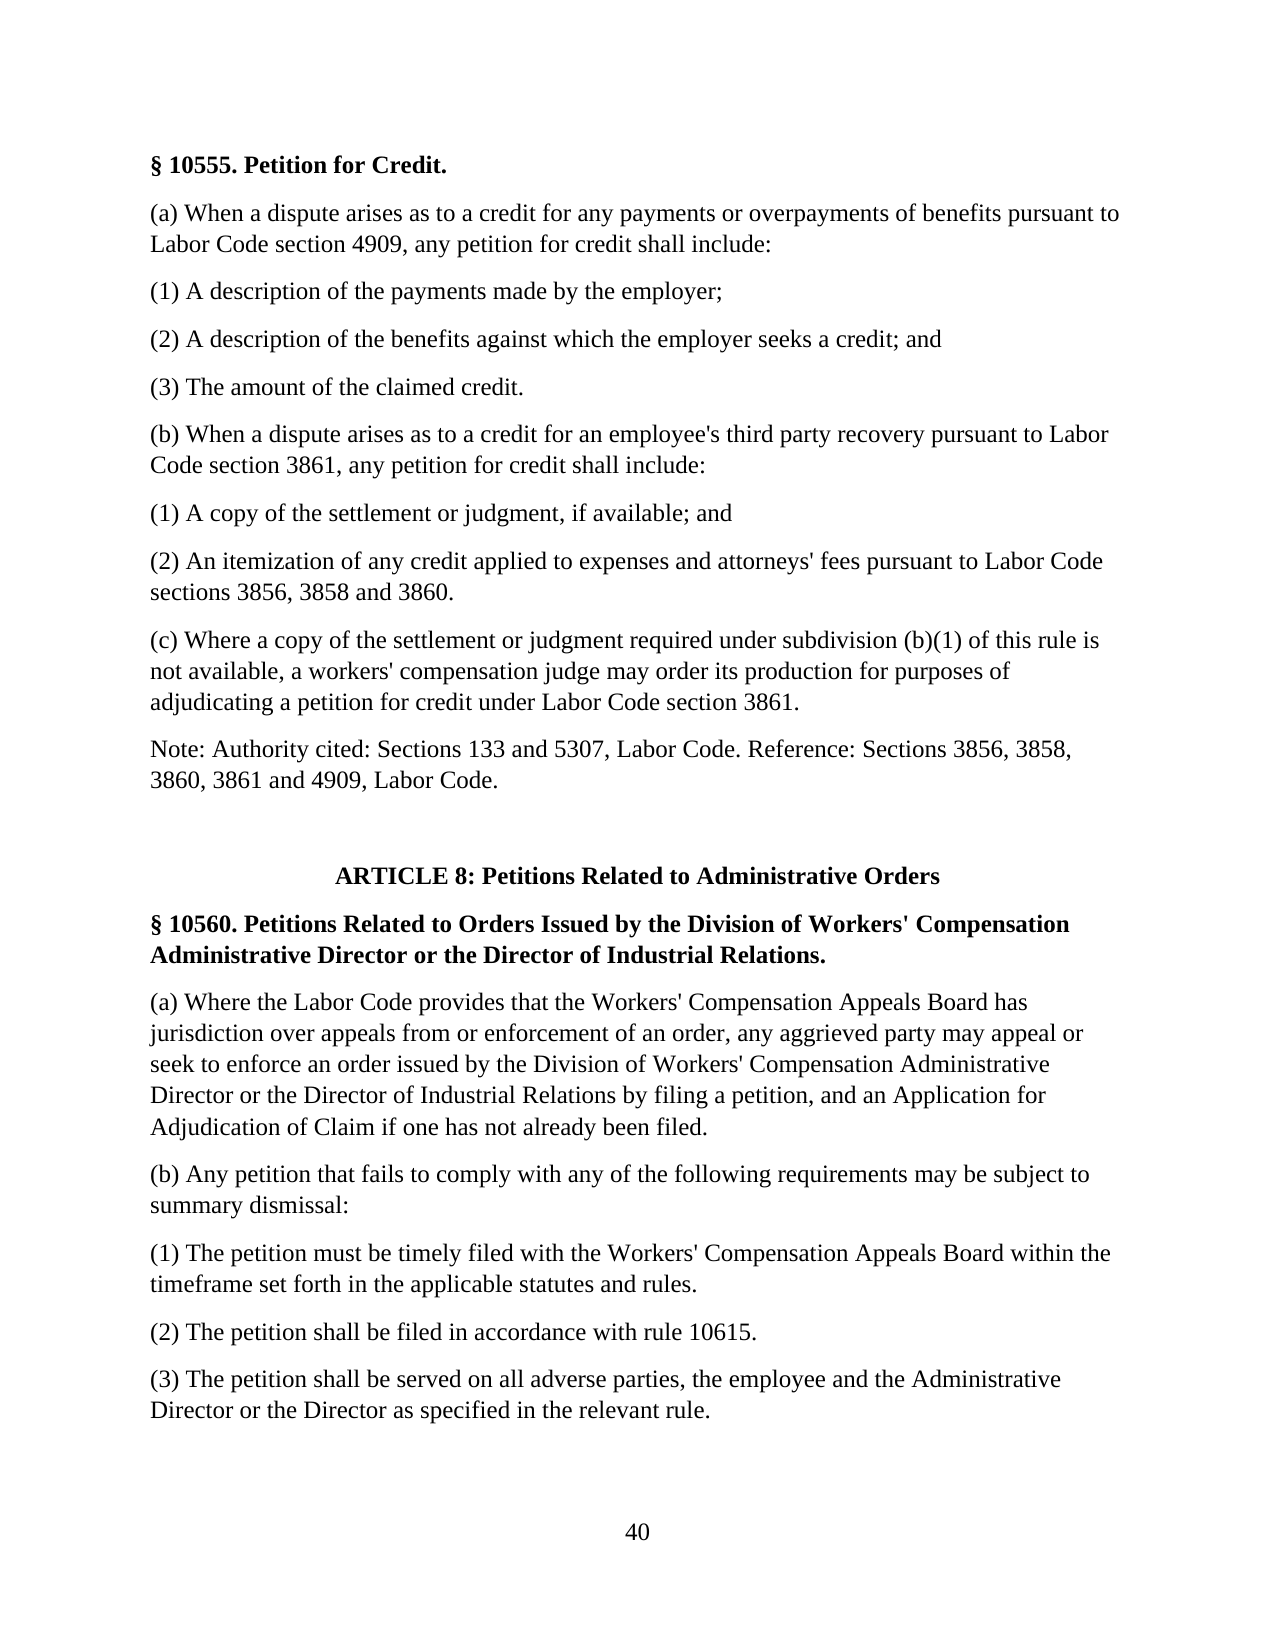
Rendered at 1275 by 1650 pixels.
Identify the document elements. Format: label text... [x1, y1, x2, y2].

text (c) Where a copy of the settlement or judgment required under subdivision (b)(1) of this rule is not available, a workers' compensation judge may order its production for purposes of adjudicating a petition for credit under Labor Code section 3861. [150, 625, 1125, 716]
subtitle § 10555. Petition for Credit. [150, 150, 1125, 179]
text (b) When a dispute arises as to a credit for an employee's third party recovery pursuant to Labor Code section 3861, any petition for credit shall include: [150, 419, 1125, 479]
text (1) A description of the payments made by the employer; [150, 276, 1125, 305]
text (2) A description of the benefits against which the employer seeks a credit; and [150, 324, 1125, 353]
text (b) Any petition that fails to comply with any of the following requirements may be subject to summary dismissal: [150, 1159, 1125, 1219]
text Note: Authority cited: Sections 133 and 5307, Labor Code. Reference: Sections 3856, 3858, 3860, 3861 and 4909, Labor Code. [150, 734, 1125, 794]
text (1) A copy of the settlement or judgment, if available; and [150, 498, 1125, 527]
subtitle § 10560. Petitions Related to Orders Issued by the Division of Workers' Compensation Administrative Director or the Director of Industrial Relations. [150, 909, 1125, 968]
text (3) The amount of the claimed credit. [150, 372, 1125, 401]
text (2) The petition shall be filed in accordance with rule 10615. [150, 1317, 1125, 1346]
text (a) When a dispute arises as to a credit for any payments or overpayments of benefits pursuant to Labor Code section 4909, any petition for credit shall include: [150, 198, 1125, 257]
subtitle ARTICLE 8: Petitions Related to Administrative Orders [150, 861, 1125, 890]
text (1) The petition must be timely filed with the Workers' Compensation Appeals Board within the timeframe set forth in the applicable statutes and rules. [150, 1238, 1125, 1298]
text (a) Where the Labor Code provides that the Workers' Compensation Appeals Board has jurisdiction over appeals from or enforcement of an order, any aggrieved party may appeal or seek to enforce an order issued by the Division of Workers' Compensation Administrative Director or the Director of Industrial Relations by filing a petition, and an Application for Adjudication of Claim if one has not already been filed. [150, 987, 1125, 1140]
text (3) The petition shall be served on all adverse parties, the employee and the Administrative Director or the Director as specified in the relevant rule. [150, 1364, 1125, 1424]
text (2) An itemization of any credit applied to expenses and attorneys' fees pursuant to Labor Code sections 3856, 3858 and 3860. [150, 546, 1125, 606]
